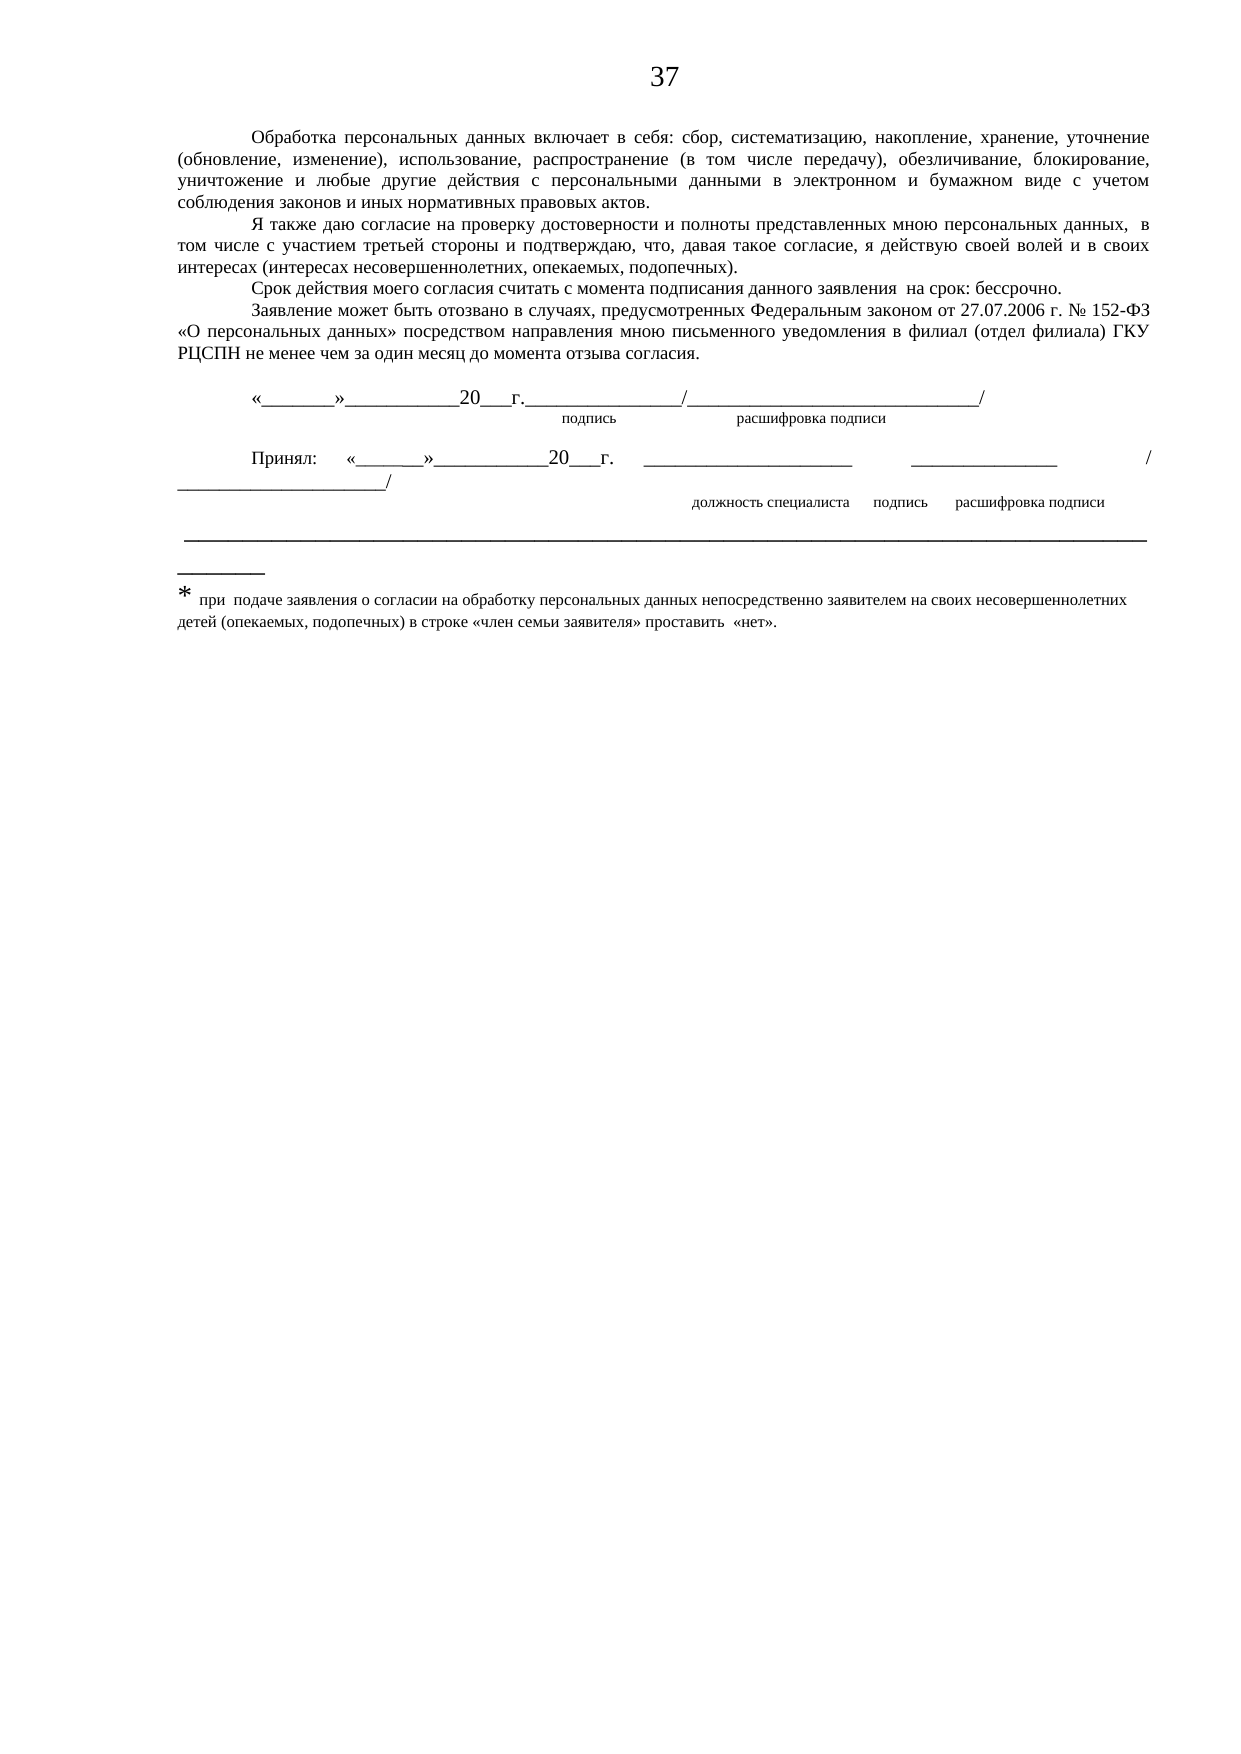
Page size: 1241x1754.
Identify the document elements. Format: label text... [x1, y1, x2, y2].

text Я также даю согласие на проверку достоверности и полноты представленных мною персональных данных, в том числе с участием третьей стороны и подтверждаю, что, давая такое согласие, я действую своей волей и в своих интересах (интересах несовершеннолетних, опекаемых, подопечных). [177, 212, 1152, 277]
text Обработка персональных данных включает в себя: сбор, систематизацию, накопление, хранение, уточнение (обновление, изменение), использование, распространение (в том числе передачу), обезличивание, блокирование, уничтожение и любые другие действия с персональными данными в электронном и бумажном виде с учетом соблюдения законов и иных нормативных правовых актов. [177, 126, 1152, 212]
text подпись расшифровка подписи [472, 409, 1152, 427]
text Принял: «_______»___________20___г. ____________________ ______________ / ____________________/ [177, 445, 1152, 493]
text ________________________________________________________________________ [177, 511, 1152, 578]
text Срок действия моего согласия считать с момента подписания данного заявления на срок: бессрочно. [177, 277, 1152, 299]
text должность специалиста подпись расшифровка подписи [177, 493, 1152, 511]
text Заявление может быть отозвано в случаях, предусмотренных Федеральным законом от 27.07.2006 г. № 152-ФЗ «О персональных данных» посредством направления мною письменного уведомления в филиал (отдел филиала) ГКУ РЦСПН не менее чем за один месяц до момента отзыва согласия. [177, 299, 1152, 363]
text «_______»___________20___г._______________/____________________________/ [177, 385, 1152, 409]
text * при подаче заявления о согласии на обработку персональных данных непосредственно заявителем на своих несовершеннолетних детей (опекаемых, подопечных) в строке «член семьи заявителя» проставить «нет». [177, 578, 1152, 631]
